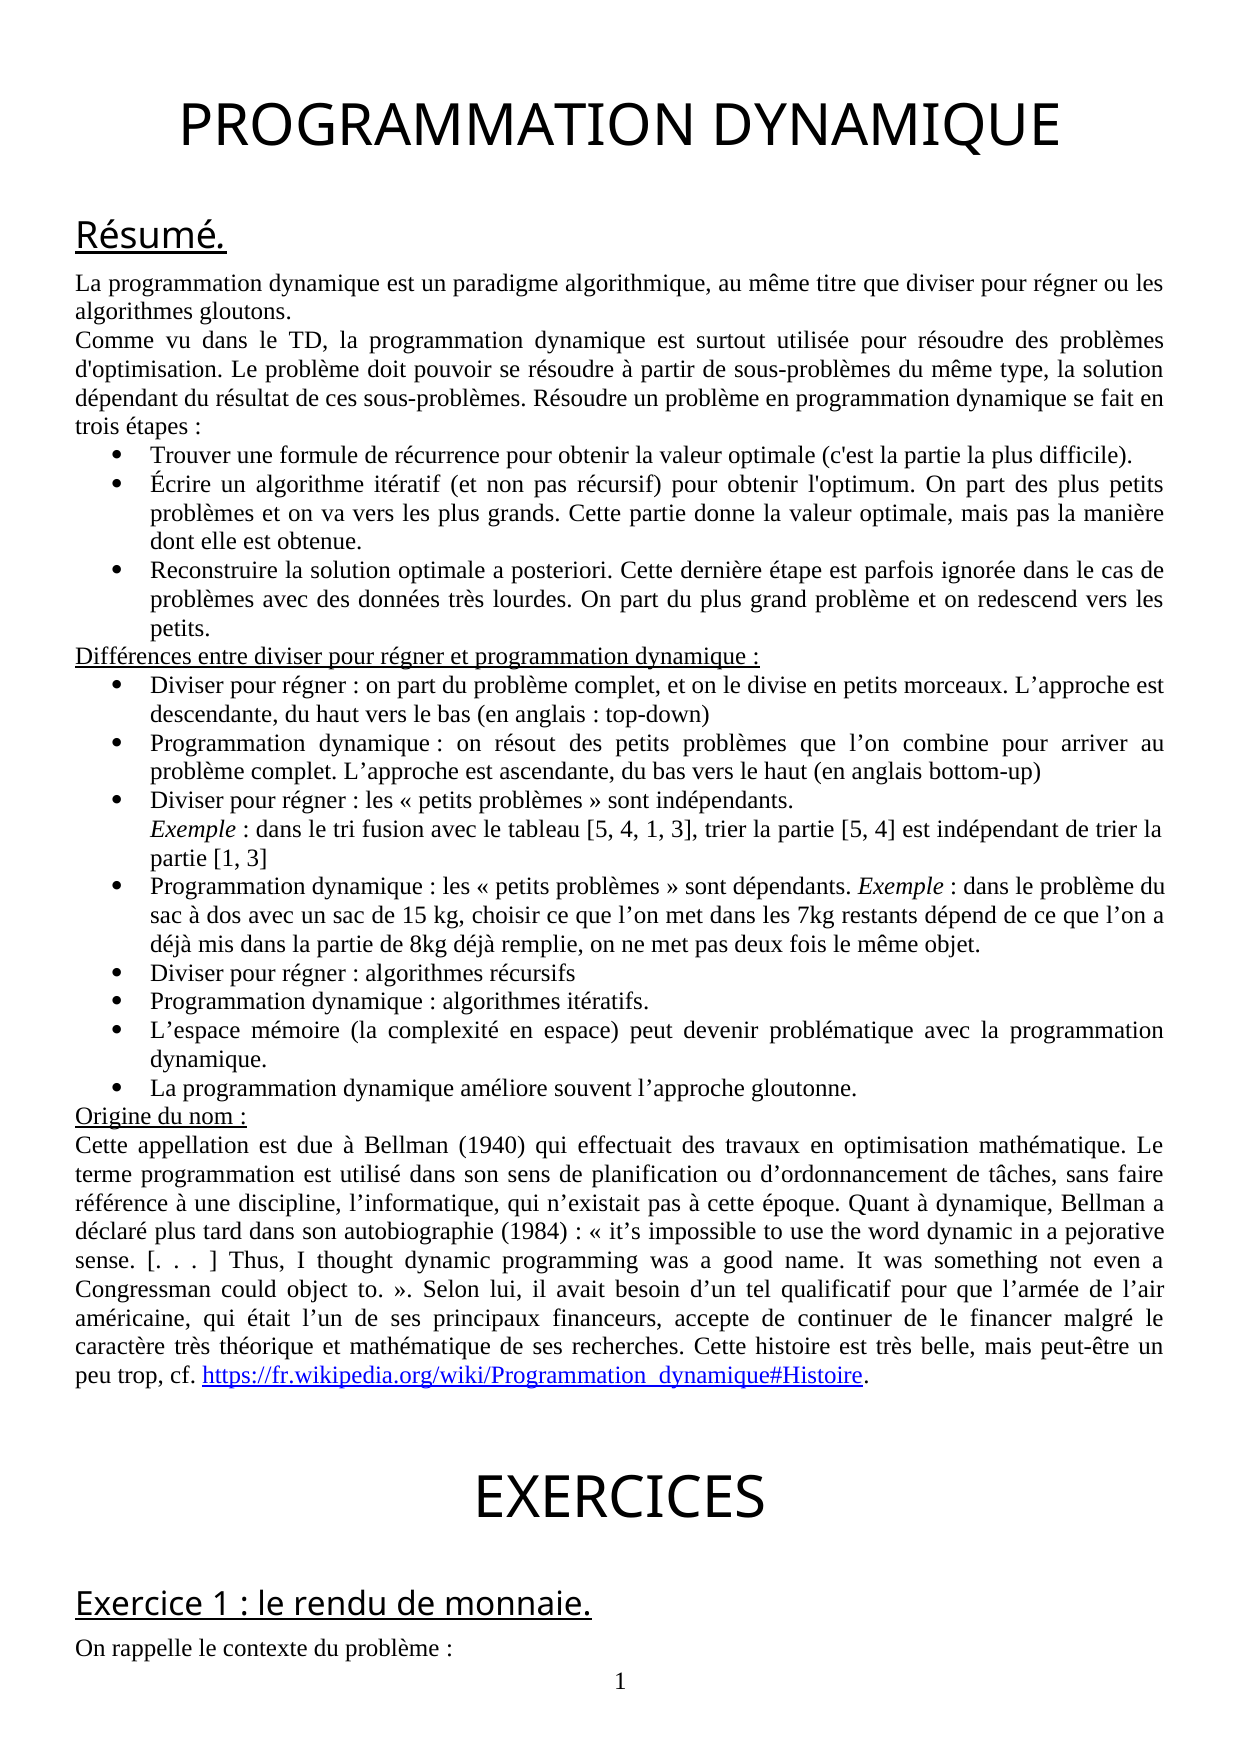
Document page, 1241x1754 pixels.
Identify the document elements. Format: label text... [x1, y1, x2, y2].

list Programmation dynamique : les « petits problèmes » sont dépendants. Exemple : dans le problème du sac à dos avec un sac de 15 kg, choisir ce que l’on met dans les 7kg restants dépend de ce que l’on a déjà mis dans la partie de 8kg déjà remplie, on ne met pas deux fois le même objet. [112, 871, 1165, 958]
list Diviser pour régner : on part du problème complet, et on le divise en petits morceaux. L’approche est descendante, du haut vers le bas (en anglais : top-down) [112, 670, 1165, 728]
list L’espace mémoire (la complexité en espace) peut devenir problématique avec la programmation dynamique. [112, 1015, 1165, 1073]
list Trouver une formule de récurrence pour obtenir la valeur optimale (c'est la partie la plus difficile). [112, 440, 1165, 469]
text Différences entre diviser pour régner et programmation dynamique : [75, 641, 1165, 670]
text Comme vu dans le TD, la programmation dynamique est surtout utilisée pour résoudre des problèmes d'optimisation. Le problème doit pouvoir se résoudre à partir de sous-problèmes du même type, la solution dépendant du résultat de ces sous-problèmes. Résoudre un problème en programmation dynamique se fait en trois étapes : [75, 325, 1165, 440]
text La programmation dynamique est un paradigme algorithmique, au même titre que diviser pour régner ou les algorithmes gloutons. [75, 268, 1165, 325]
text Résumé. [75, 208, 1165, 259]
list Programmation dynamique : on résout des petits problèmes que l’on combine pour arriver au problème complet. L’approche est ascendante, du bas vers le haut (en anglais bottom-up) [112, 728, 1165, 785]
list Exemple : dans le tri fusion avec le tableau [5, 4, 1, 3], trier la partie [5, 4] est indépendant de trier la partie [1, 3] [150, 814, 1165, 871]
list Reconstruire la solution optimale a posteriori. Cette dernière étape est parfois ignorée dans le cas de problèmes avec des données très lourdes. On part du plus grand problème et on redescend vers les petits. [112, 555, 1165, 641]
list Diviser pour régner : algorithmes récursifs [112, 958, 1165, 986]
text Origine du nom : [75, 1101, 1165, 1130]
list La programmation dynamique améliore souvent l’approche gloutonne. [112, 1073, 1165, 1101]
text On rappelle le contexte du problème : [75, 1633, 1165, 1662]
text Cette appellation est due à Bellman (1940) qui effectuait des travaux en optimisation mathématique. Le terme programmation est utilisé dans son sens de planification ou d’ordonnancement de tâches, sans faire référence à une discipline, l’informatique, qui n’existait pas à cette époque. Quant à dynamique, Bellman a déclaré plus tard dans son autobiographie (1984) : « it’s impossible to use the word dynamic in a pejorative sense. [. . . ] Thus, I thought dynamic programming was a good name. It was something not even a Congressman could object to. ». Selon lui, il avait besoin d’un tel qualificatif pour que l’armée de l’air américaine, qui était l’un de ses principaux financeurs, accepte de continuer de le financer malgré le caractère très théorique et mathématique de ses recherches. Cette histoire est très belle, mais peut-être un peu trop, cf. https://fr.wikipedia.org/wiki/Programmation_dynamique#Histoire. [75, 1130, 1165, 1389]
text Exercice 1 : le rendu de monnaie. [75, 1579, 1165, 1625]
list Programmation dynamique : algorithmes itératifs. [112, 986, 1165, 1015]
list Écrire un algorithme itératif (et non pas récursif) pour obtenir l'optimum. On part des plus petits problèmes et on va vers les plus grands. Cette partie donne la valeur optimale, mais pas la manière dont elle est obtenue. [112, 469, 1165, 555]
list Diviser pour régner : les « petits problèmes » sont indépendants. [112, 785, 1165, 814]
text EXERCICES [75, 1455, 1165, 1534]
text PROGRAMMATION DYNAMIQUE [75, 83, 1165, 163]
